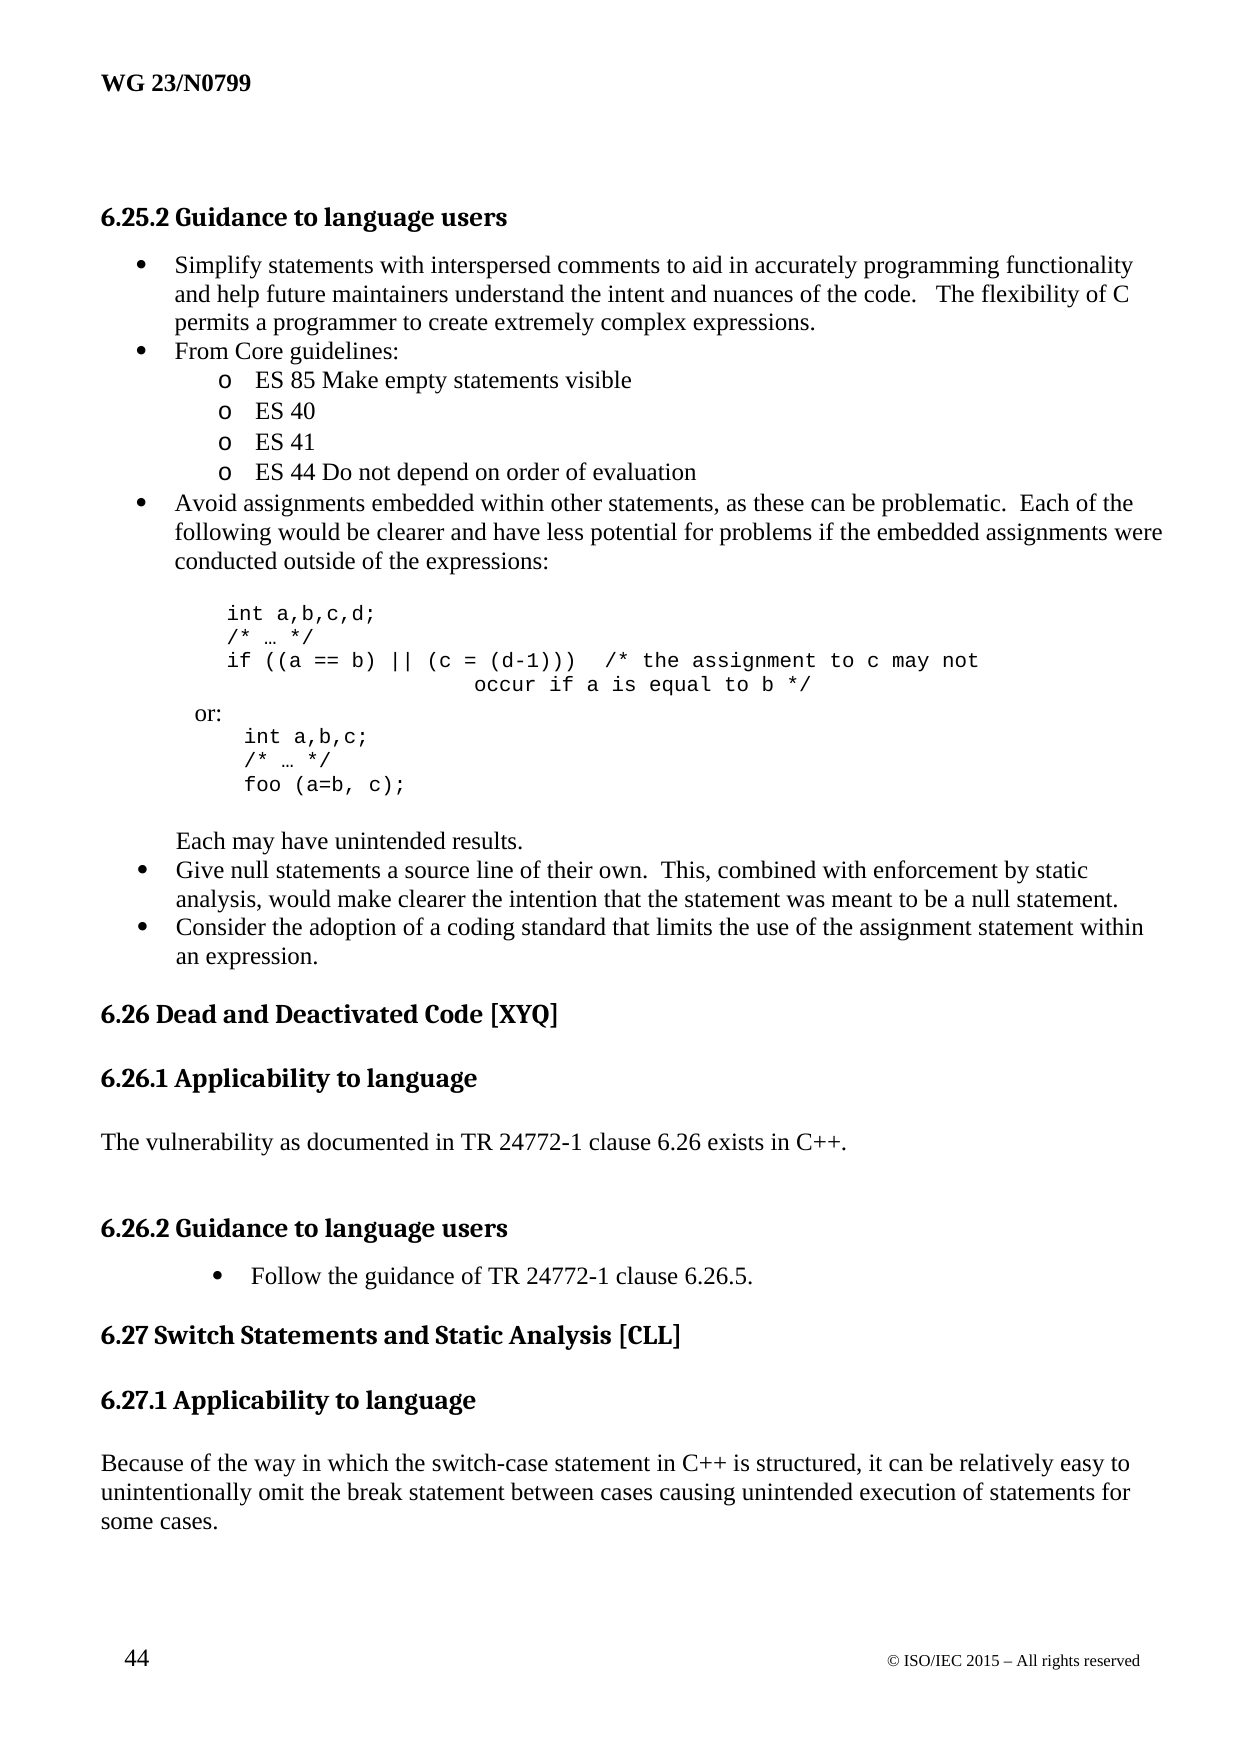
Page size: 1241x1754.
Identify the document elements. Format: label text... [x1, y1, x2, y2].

list Avoid assignments embedded within other statements, as these can be problematic. Each of the following would be clearer and have less potential for problems if the embedded assignments were conducted outside of the expressions: [137, 488, 1164, 574]
text /* … */ [219, 750, 1164, 774]
list ES 40 [217, 396, 1164, 427]
list Consider the adoption of a coding standard that limits the use of the assignment statement within an expression. [138, 912, 1164, 970]
list Give null statements a source line of their own. This, combined with enforcement by static analysis, would make clearer the intention that the statement was meant to be a null statement. [138, 855, 1164, 912]
text foo (a=b, c); [219, 774, 1164, 797]
text Each may have unintended results. [101, 826, 1164, 855]
list Follow the guidance of TR 24772-1 clause 6.26.5. [213, 1261, 1164, 1290]
text int a,b,c,d; [219, 603, 1164, 627]
text if ((a == b) || (c = (d-1))) /* the assignment to c may not [219, 651, 1164, 674]
text int a,b,c; [219, 727, 1164, 750]
text The vulnerability as documented in TR 24772-1 clause 6.26 exists in C++. [101, 1127, 1164, 1156]
list ES 44 Do not depend on order of evaluation [217, 457, 1164, 488]
text Because of the way in which the switch-case statement in C++ is structured, it can be relatively easy to unintentionally omit the break statement between cases causing unintended execution of statements for some cases. [101, 1448, 1164, 1535]
subtitle 6.27.1 Applicability to language [101, 1385, 1164, 1416]
subtitle 6.26 Dead and Deactivated Code [XYQ] [101, 999, 1164, 1030]
list ES 85 Make empty statements visible [217, 365, 1164, 396]
text or: [101, 698, 1164, 727]
subtitle 6.26.1 Applicability to language [101, 1063, 1164, 1094]
subtitle 6.27 Switch Statements and Static Analysis [CLL] [101, 1320, 1164, 1351]
text /* … */ [219, 627, 1164, 651]
list From Core guidelines: [137, 336, 1164, 365]
text occur if a is equal to b */ [219, 674, 1164, 698]
subtitle 6.26.2 Guidance to language users [101, 1213, 1164, 1244]
list ES 41 [217, 427, 1164, 457]
list Simplify statements with interspersed comments to aid in accurately programming functionality and help future maintainers understand the intent and nuances of the code. The flexibility of C permits a programmer to create extremely complex expressions. [137, 250, 1164, 336]
subtitle 6.25.2 Guidance to language users [101, 202, 1164, 233]
